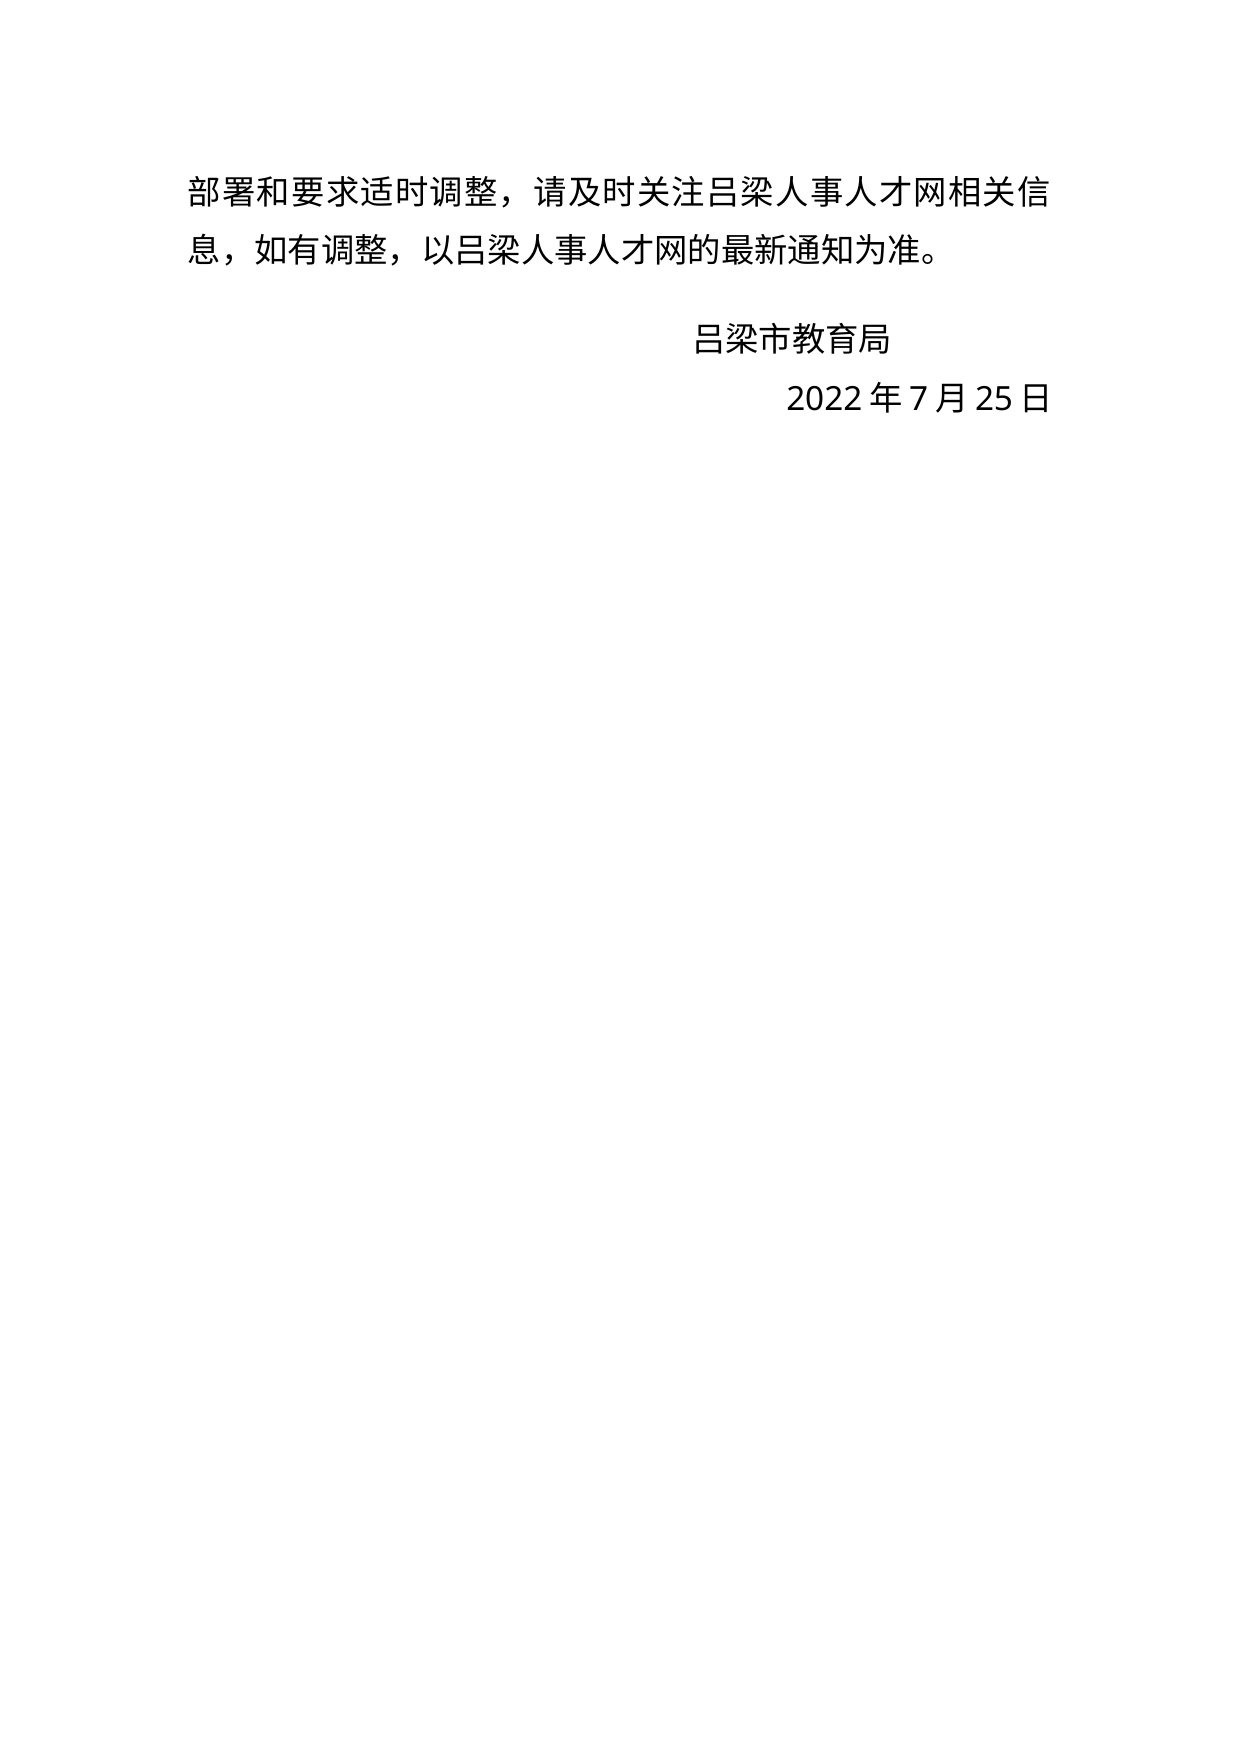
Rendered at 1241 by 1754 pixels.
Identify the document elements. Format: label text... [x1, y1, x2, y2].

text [187, 158, 1053, 274]
text 吕梁市教育局 [187, 305, 1053, 363]
text 2022年7月25日 [187, 363, 1053, 422]
